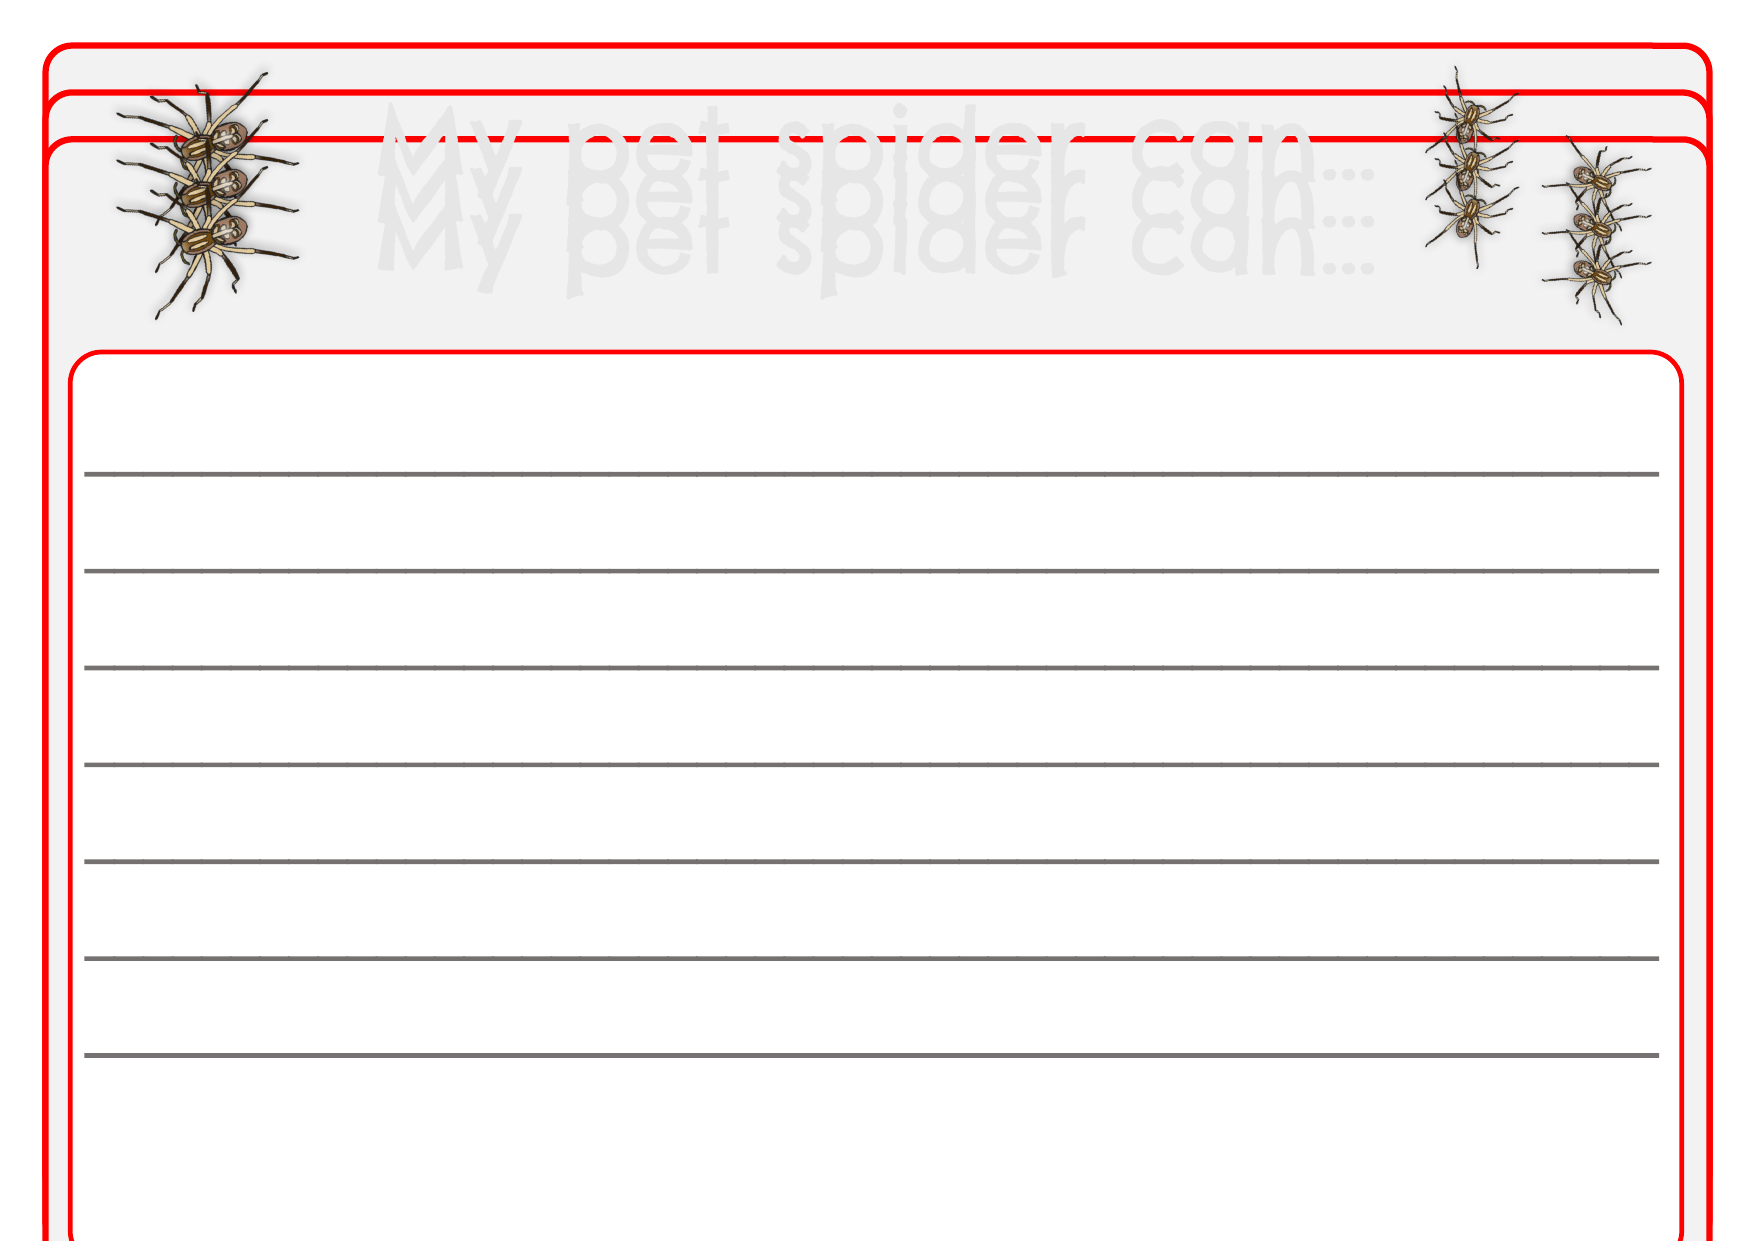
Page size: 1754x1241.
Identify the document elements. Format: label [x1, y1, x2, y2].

picture [115, 57, 304, 324]
picture [1538, 127, 1652, 327]
picture [1417, 65, 1521, 272]
